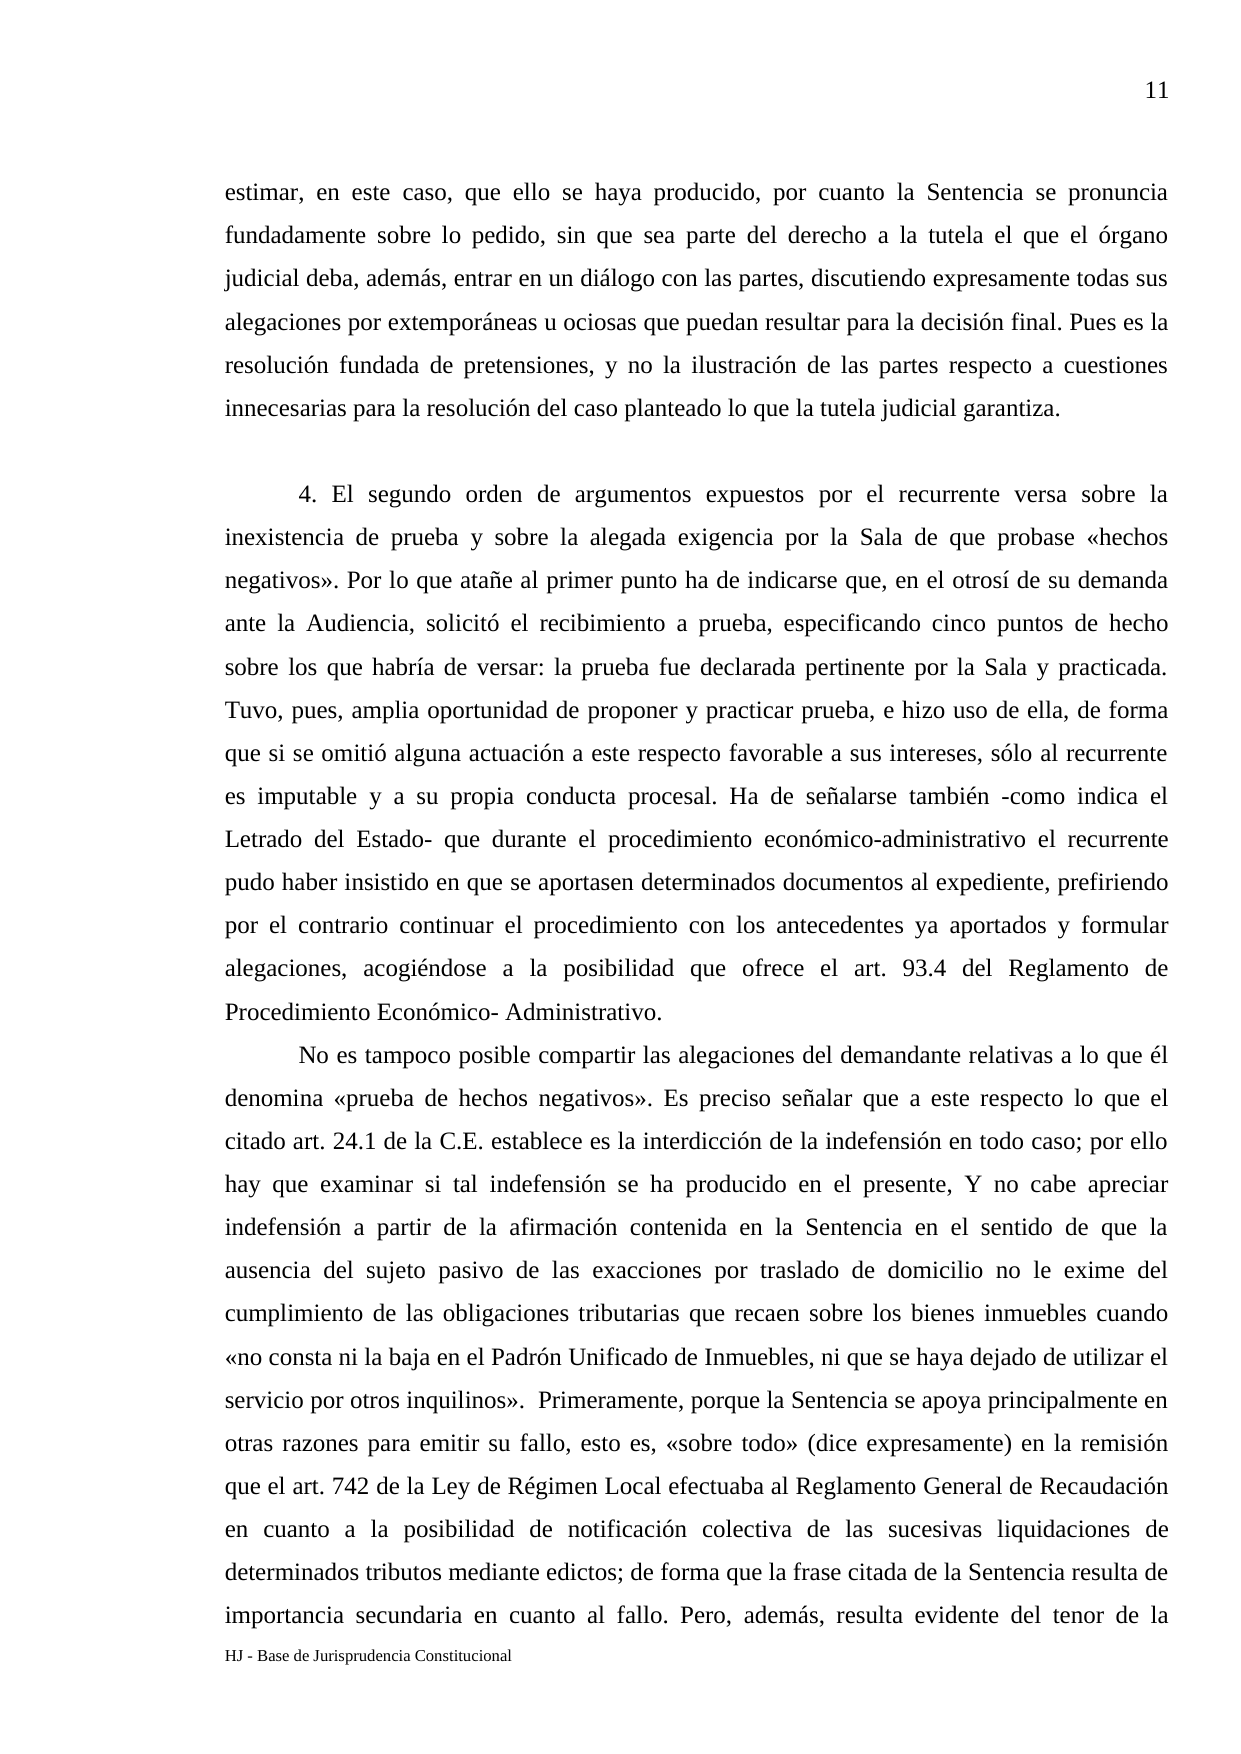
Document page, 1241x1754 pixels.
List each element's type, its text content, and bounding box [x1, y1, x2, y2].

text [224, 1040, 1169, 1629]
text 4. El segundo orden de argumentos expuestos por el recurrente versa sobre la inexistencia de prueba y sobre la alegada exigencia por la Sala de que probase «hechos negativos». Por lo que atañe al primer punto ha de indicarse que, en el otrosí de su demanda ante la Audiencia, solicitó el recibimiento a prueba, especificando cinco puntos de hecho sobre los que habría de versar: la prueba fue declarada pertinente por la Sala y practicada. Tuvo, pues, amplia oportunidad de proponer y practicar prueba, e hizo uso de ella, de forma que si se omitió alguna actuación a este respecto favorable a sus intereses, sólo al recurrente es imputable y a su propia conducta procesal. Ha de señalarse también -como indica el Letrado del Estado- que durante el procedimiento económico-administrativo el recurrente pudo haber insistido en que se aportasen determinados documentos al expediente, prefiriendo por el contrario continuar el procedimiento con los antecedentes ya aportados y formular alegaciones, acogiéndose a la posibilidad que ofrece el art. 93.4 del Reglamento de Procedimiento Económico- Administrativo. [224, 479, 1169, 1025]
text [224, 177, 1169, 422]
